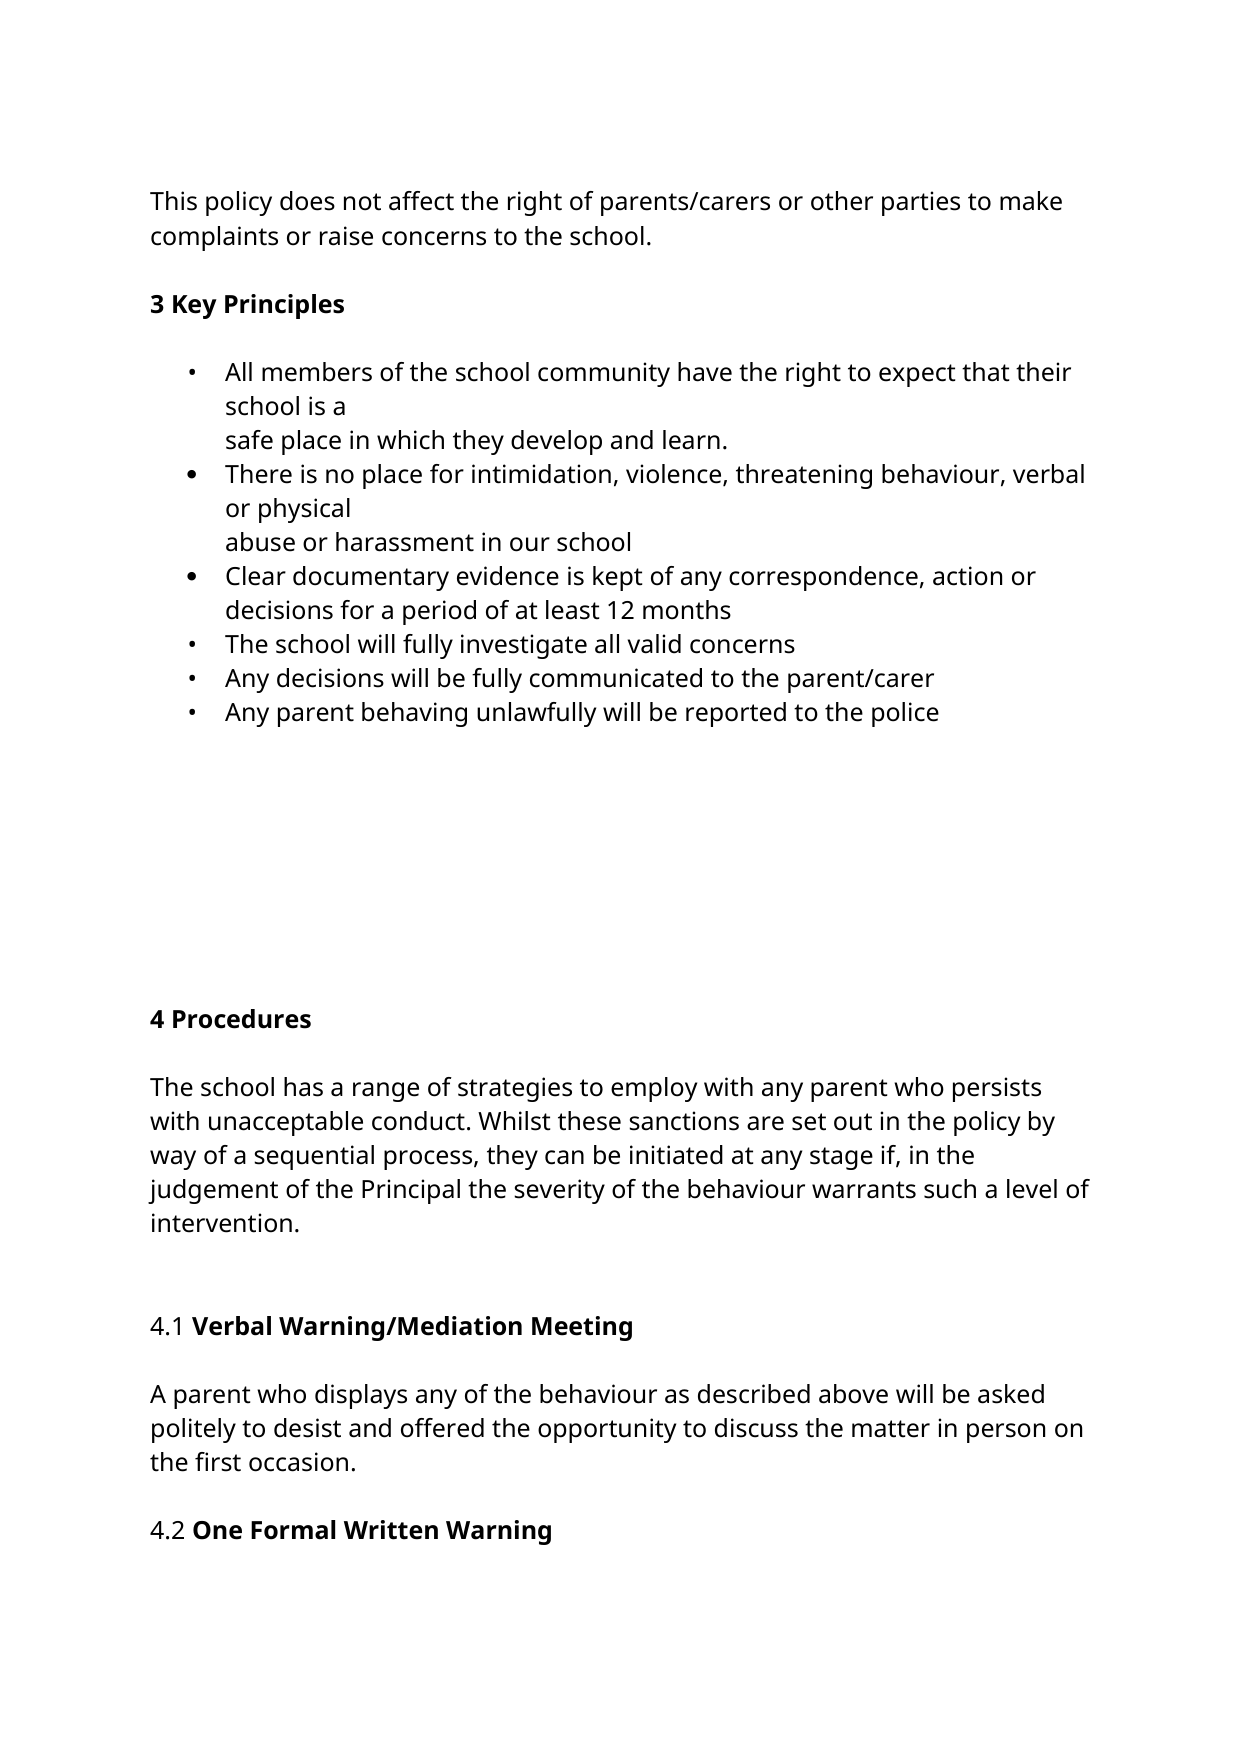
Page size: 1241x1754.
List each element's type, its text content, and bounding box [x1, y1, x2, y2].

text This policy does not affect the right of parents/carers or other parties to make complaints or raise concerns to the school. [150, 184, 1090, 252]
text 4.2 One Formal Written Warning [150, 1512, 1090, 1547]
text The school has a range of strategies to employ with any parent who persists with unacceptable conduct. Whilst these sanctions are set out in the policy by way of a sequential process, they can be initiated at any stage if, in the judgement of the Principal the severity of the behaviour warrants such a level of intervention. [150, 1070, 1090, 1240]
list The school will fully investigate all valid concerns [187, 627, 1090, 661]
text 4.1 Verbal Warning/Mediation Meeting [150, 1308, 1090, 1342]
list All members of the school community have the right to expect that their school is a [187, 354, 1090, 422]
text 3 Key Principles [150, 286, 1090, 320]
list abuse or harassment in our school [225, 525, 1090, 559]
list Any decisions will be fully communicated to the parent/carer [187, 661, 1090, 695]
text 4 Procedures [150, 1002, 1090, 1036]
list There is no place for intimidation, violence, threatening behaviour, verbal or physical [187, 457, 1090, 525]
list Any parent behaving unlawfully will be reported to the police [187, 695, 1090, 729]
list Clear documentary evidence is kept of any correspondence, action or decisions for a period of at least 12 months [187, 559, 1090, 627]
list safe place in which they develop and learn. [225, 422, 1090, 457]
text A parent who displays any of the behaviour as described above will be asked politely to desist and offered the opportunity to discuss the matter in person on the first occasion. [150, 1376, 1090, 1478]
